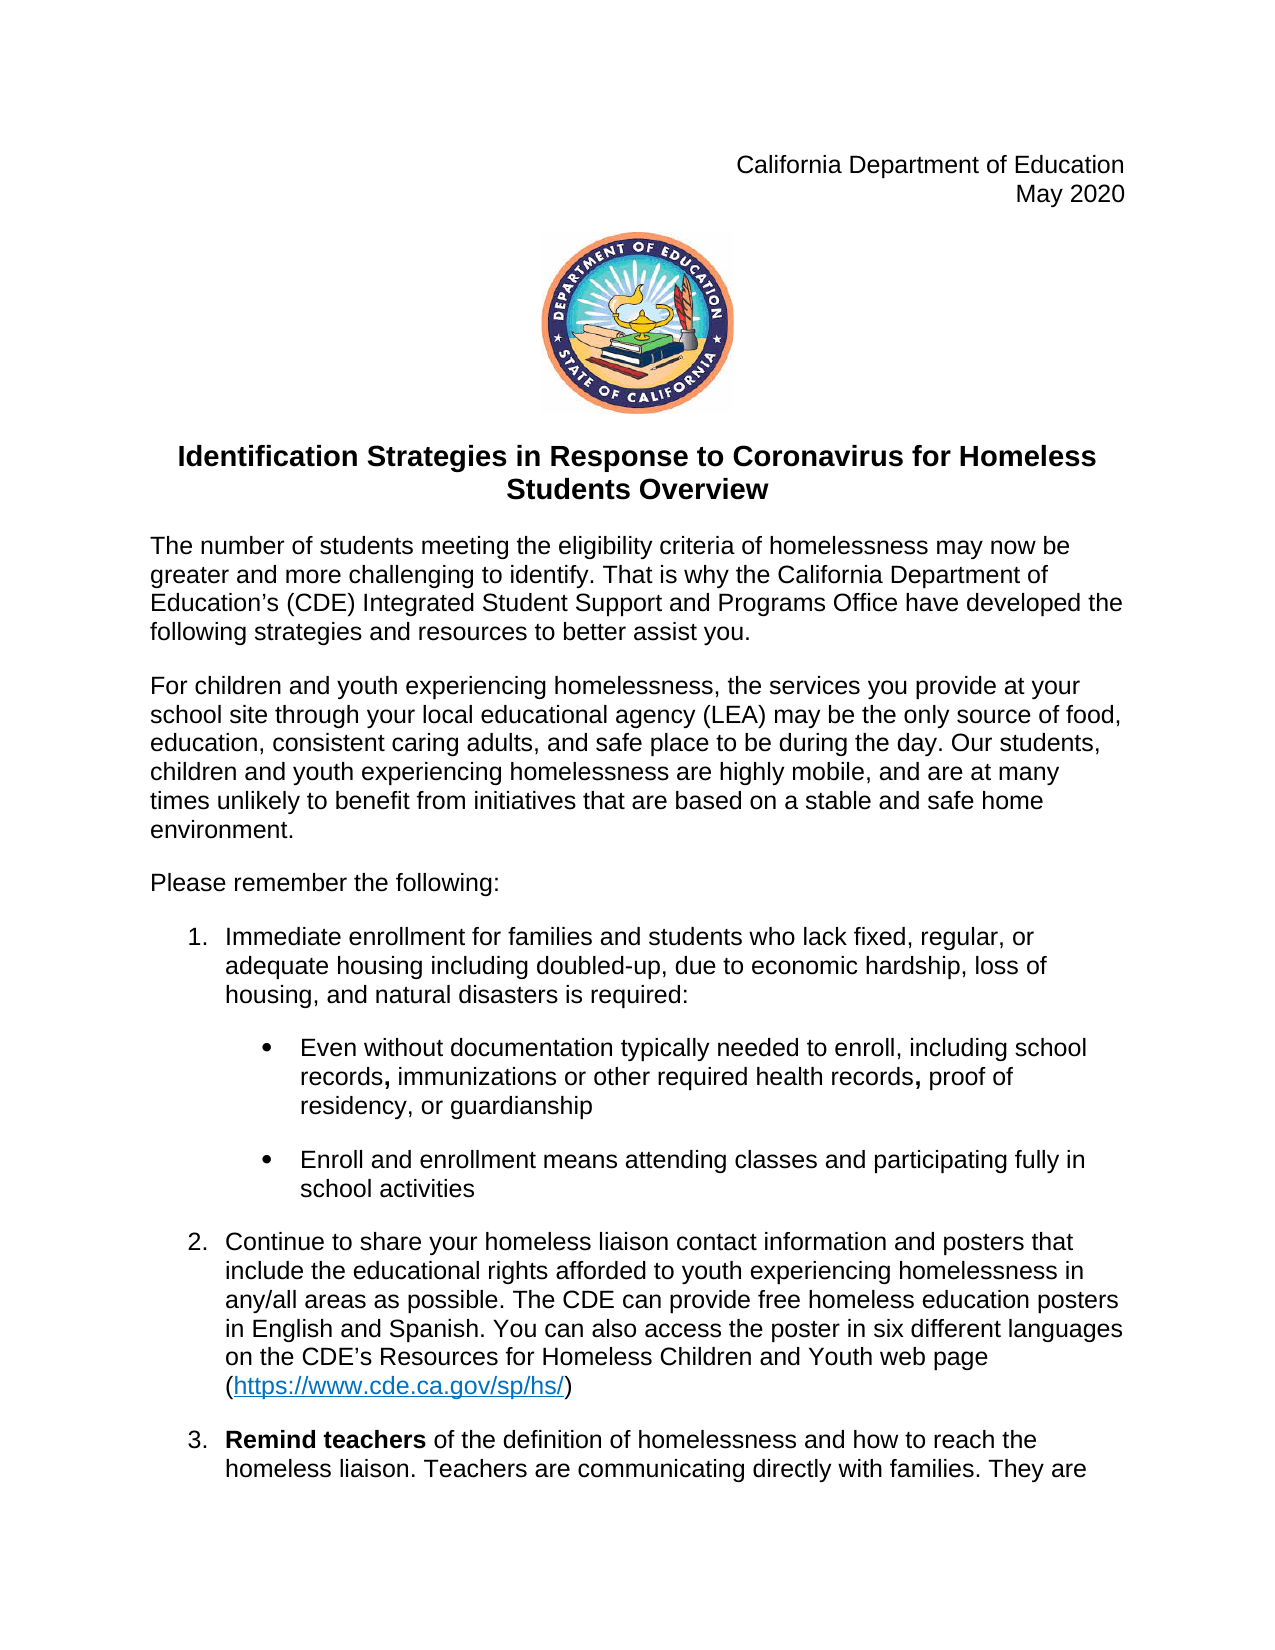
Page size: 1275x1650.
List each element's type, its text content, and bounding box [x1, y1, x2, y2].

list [187, 1425, 1125, 1482]
text For children and youth experiencing homelessness, the services you provide at your school site through your local educational agency (LEA) may be the only source of food, education, consistent caring adults, and safe place to be during the day. Our students, children and youth experiencing homelessness are highly mobile, and are at many times unlikely to benefit from initiatives that are based on a stable and safe home environment. [150, 671, 1125, 843]
list Immediate enrollment for families and students who lack fixed, regular, or adequate housing including doubled-up, due to economic hardship, loss of housing, and natural disasters is required: [187, 922, 1125, 1008]
text California Department of Education May 2020 [150, 150, 1125, 207]
text Please remember the following: [150, 868, 1125, 897]
text The number of students meeting the eligibility criteria of homelessness may now be greater and more challenging to identify. That is why the California Department of Education’s (CDE) Integrated Student Support and Programs Office have developed the following strategies and resources to better assist you. [150, 531, 1125, 646]
list Even without documentation typically needed to enroll, including school records, immunizations or other required health records, proof of residency, or guardianship [262, 1033, 1125, 1120]
list Enroll and enrollment means attending classes and participating fully in school activities [262, 1145, 1125, 1202]
list Continue to share your homeless liaison contact information and posters that include the educational rights afforded to youth experiencing homelessness in any/all areas as possible. The CDE can provide free homeless education posters in English and Spanish. You can also access the poster in six different languages on the CDE’s Resources for Homeless Children and Youth web page (https://www.cde.ca.gov/sp/hs/) [187, 1227, 1125, 1400]
picture [541, 232, 734, 414]
subtitle Identification Strategies in Response to Coronavirus for Homeless Students Overview [150, 439, 1125, 506]
